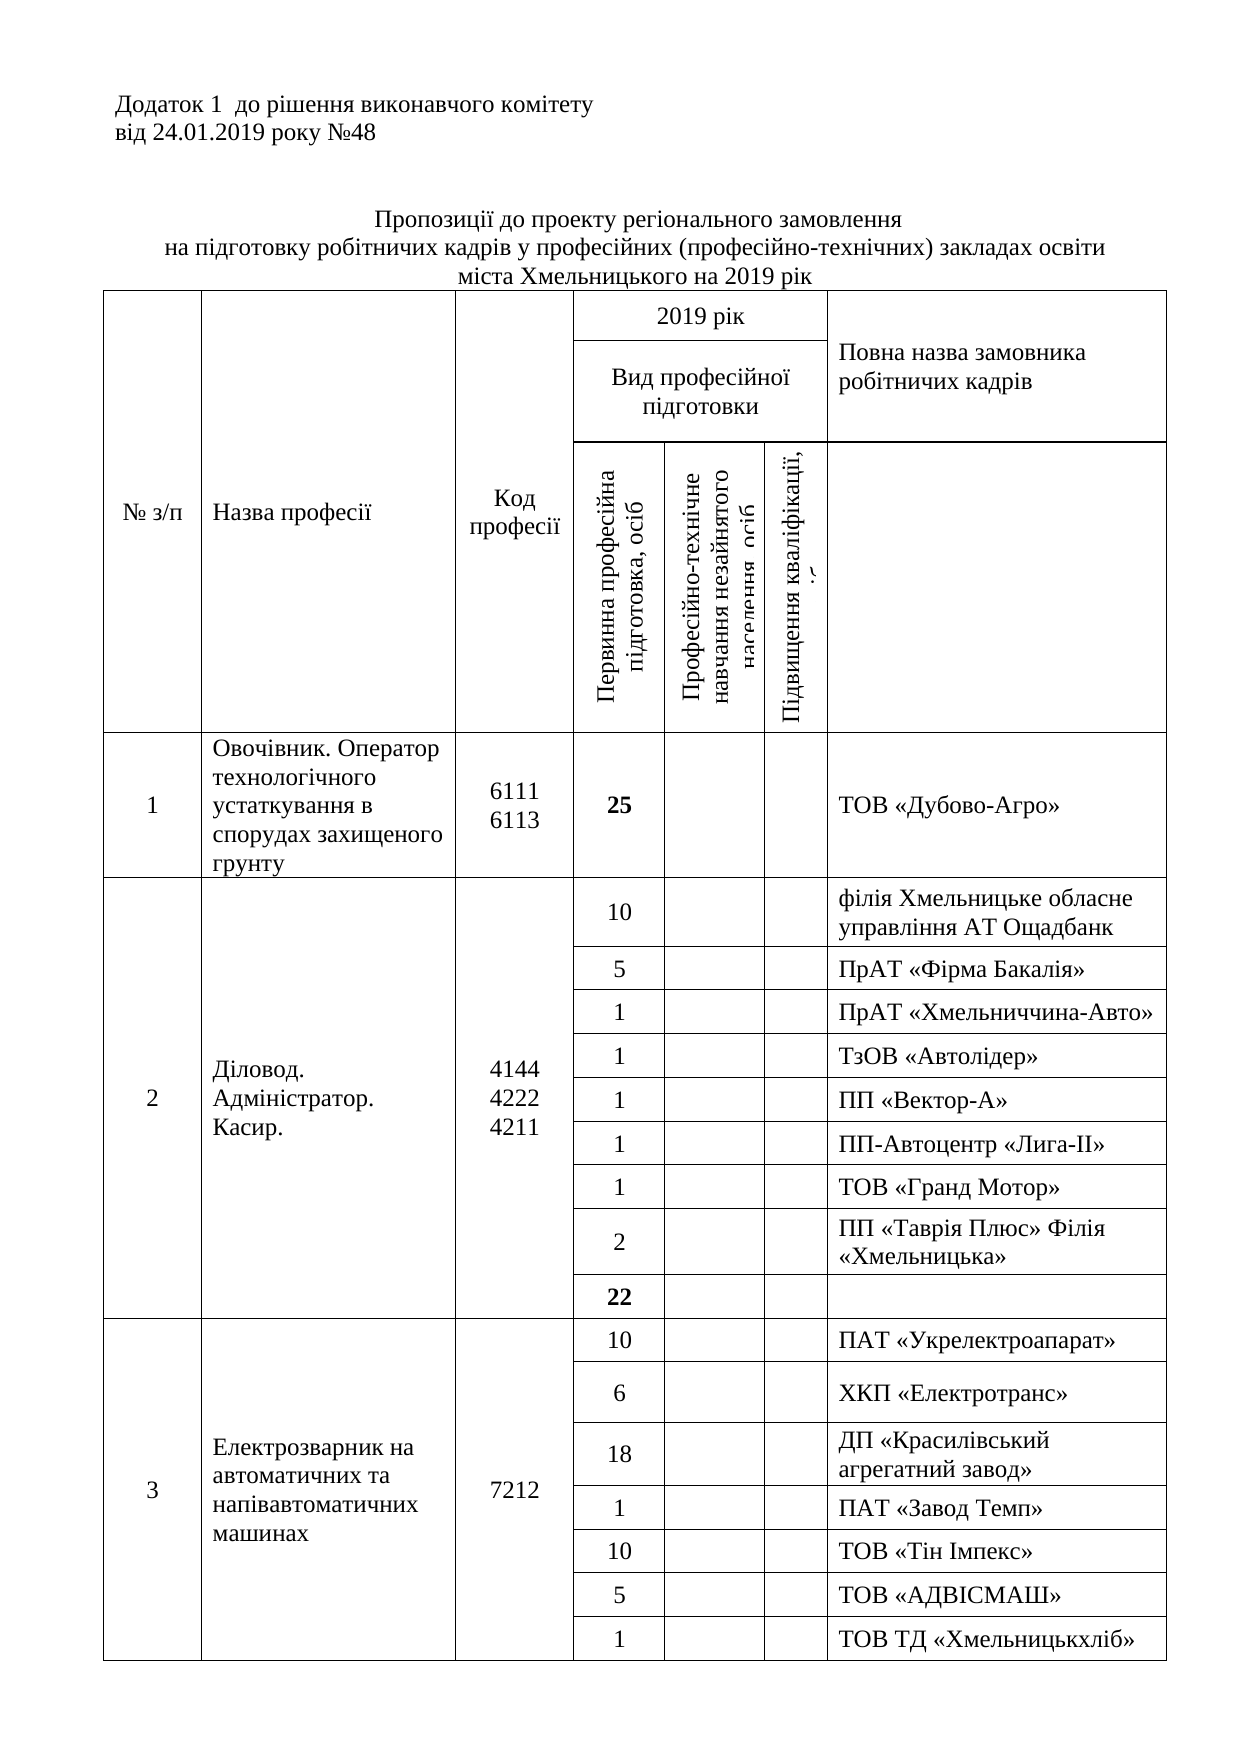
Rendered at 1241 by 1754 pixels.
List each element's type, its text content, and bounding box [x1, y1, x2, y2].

table_cell Повна назва замовника робітничих кадрів [828, 291, 1166, 441]
table_cell 10 [574, 1319, 664, 1361]
table_cell [765, 1530, 827, 1572]
table_cell [665, 1617, 764, 1660]
table_cell ТОВ «АДВІСМАШ» [828, 1573, 1166, 1616]
table_header Додаток 1 до рішення виконавчого комітету від 24.01.2019 року №48 Пропозиції до проекту регіонального замовлення на підготовку робітничих кадрів у професійних (професійно-технічних) закладах освіти міста Хмельницького на 2019 рік [104, 89, 1167, 290]
table_cell [765, 1122, 827, 1164]
table_cell Професійно-технічне навчання незайнятого населення, осіб [665, 443, 764, 732]
table_cell ПП «Вектор-А» [828, 1078, 1166, 1121]
table_cell [765, 1319, 827, 1361]
table_cell 4144 4222 4211 [456, 878, 573, 1317]
table_cell 5 [574, 947, 664, 989]
table_cell 5 [574, 1573, 664, 1616]
table_cell [765, 878, 827, 946]
table_cell [665, 990, 764, 1033]
table_cell № з/п [104, 291, 201, 732]
table_cell 1 [574, 1617, 664, 1660]
table_cell ТзОВ «Автолідер» [828, 1034, 1166, 1077]
table_cell 2019 рік [574, 291, 827, 340]
table_cell 3 [104, 1319, 201, 1660]
table_cell ТОВ ТД «Хмельницькхліб» [828, 1617, 1166, 1660]
table_cell [665, 1078, 764, 1121]
table_cell [765, 733, 827, 877]
table_cell 1 [104, 733, 201, 877]
table_cell Первинна професійна підготовка, осіб [574, 443, 664, 732]
table_cell [765, 1275, 827, 1317]
table_cell 6111 6113 [456, 733, 573, 877]
table_cell [665, 947, 764, 989]
table_cell [765, 1034, 827, 1077]
table_cell 22 [574, 1275, 664, 1317]
table_cell філія Хмельницьке обласне управління АТ Ощадбанк [828, 878, 1166, 946]
table_cell [665, 733, 764, 877]
table_cell 1 [574, 1486, 664, 1528]
table_cell [765, 1423, 827, 1485]
table_cell Вид професійної підготовки [574, 341, 827, 441]
table_cell ПАТ «Завод Темп» [828, 1486, 1166, 1528]
table_cell Підвищення кваліфікації, осіб [765, 443, 827, 732]
table_cell [765, 1078, 827, 1121]
table_cell [665, 1275, 764, 1317]
table_cell 1 [574, 1034, 664, 1077]
table_cell [665, 1573, 764, 1616]
table_cell Електрозварник на автоматичних та напівавтоматичних машинах [202, 1319, 455, 1660]
table_cell 7212 [456, 1319, 573, 1660]
table_cell Код професії [456, 291, 573, 732]
table_cell [665, 1209, 764, 1274]
table_cell 1 [574, 990, 664, 1033]
table_cell ТОВ «Дубово-Агро» [828, 733, 1166, 877]
table_cell 1 [574, 1165, 664, 1208]
table_cell 2 [104, 878, 201, 1317]
table_cell [665, 1165, 764, 1208]
table_cell 10 [574, 1530, 664, 1572]
table_cell [665, 1486, 764, 1528]
table_cell [765, 1362, 827, 1422]
table_cell [765, 1617, 827, 1660]
table_cell ПАТ «Укрелектроапарат» [828, 1319, 1166, 1361]
table_cell 10 [574, 878, 664, 946]
table_cell ТОВ «Гранд Мотор» [828, 1165, 1166, 1208]
table_cell 2 [574, 1209, 664, 1274]
table_cell [665, 1122, 764, 1164]
table_cell ПП «Таврія Плюс» Філія «Хмельницька» [828, 1209, 1166, 1274]
table_cell [665, 1319, 764, 1361]
table_cell [828, 1275, 1166, 1317]
table_cell ПрАТ «Хмельниччина-Авто» [828, 990, 1166, 1033]
table_cell 25 [574, 733, 664, 877]
table_cell [665, 1423, 764, 1485]
table_cell ДП «Красилівський агрегатний завод» [828, 1423, 1166, 1485]
table_cell Назва професії [202, 291, 455, 732]
table_cell [765, 1573, 827, 1616]
table_cell [665, 878, 764, 946]
table_cell [765, 990, 827, 1033]
table_cell 6 [574, 1362, 664, 1422]
table_cell [665, 1362, 764, 1422]
table_cell 1 [574, 1122, 664, 1164]
table_cell [765, 947, 827, 989]
table_cell ХКП «Електротранс» [828, 1362, 1166, 1422]
table_cell Овочівник. Оператор технологічного устаткування в спорудах захищеного грунту [202, 733, 455, 877]
table_cell 1 [574, 1078, 664, 1121]
table_cell [828, 443, 1166, 732]
table_cell [765, 1209, 827, 1274]
table_cell 18 [574, 1423, 664, 1485]
table_cell [665, 1034, 764, 1077]
table_cell ПрАТ «Фірма Бакалія» [828, 947, 1166, 989]
table_cell Діловод. Адміністратор. Касир. [202, 878, 455, 1317]
table_cell ТОВ «Тін Імпекс» [828, 1530, 1166, 1572]
table_cell [765, 1486, 827, 1528]
table_cell [765, 1165, 827, 1208]
table_cell ПП-Автоцентр «Лига-ІІ» [828, 1122, 1166, 1164]
table_cell [665, 1530, 764, 1572]
